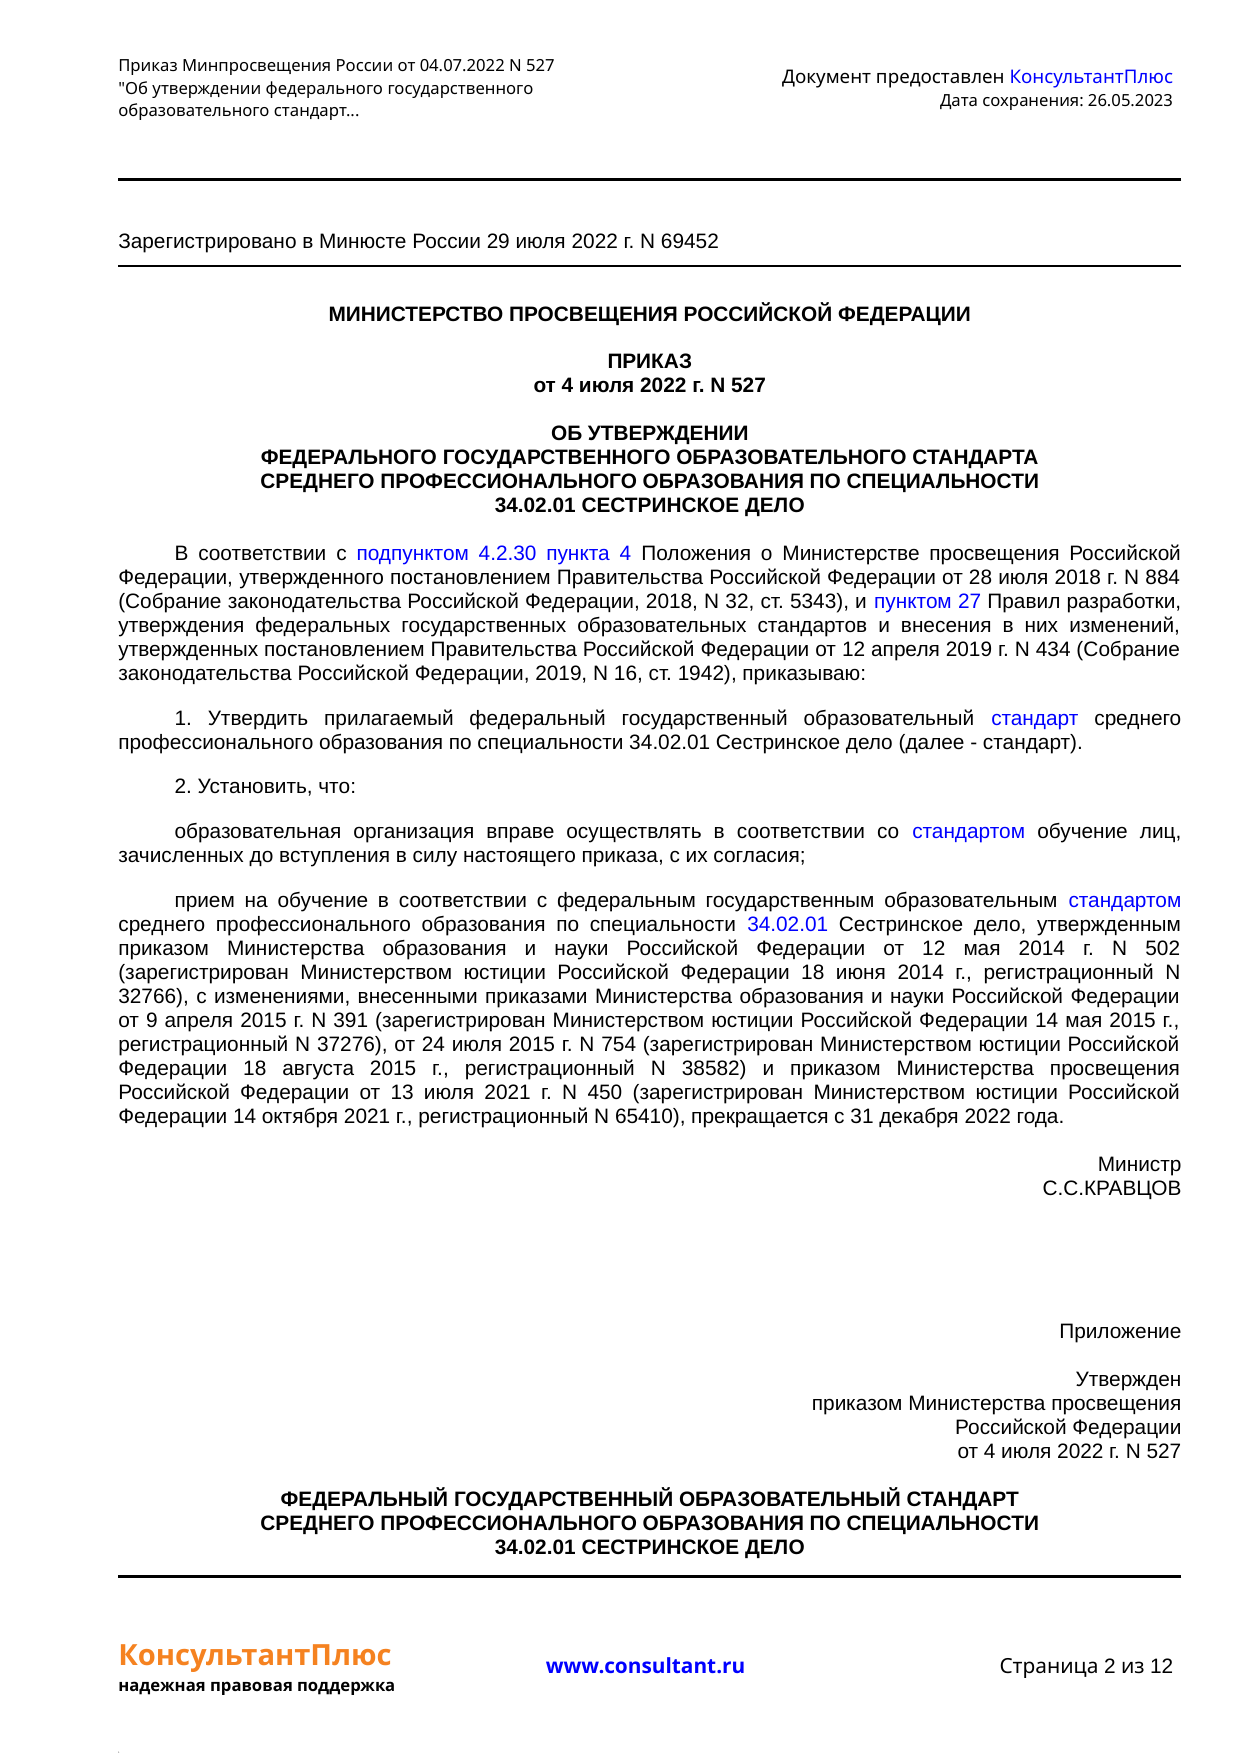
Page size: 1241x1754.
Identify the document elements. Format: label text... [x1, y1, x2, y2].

text от 4 июля 2022 г. N 527 [118, 1439, 1181, 1463]
text прием на обучение в соответствии с федеральным государственным образовательным стандартом среднего профессионального образования по специальности 34.02.01 Сестринское дело, утвержденным приказом Министерства образования и науки Российской Федерации от 12 мая 2014 г. N 502 (зарегистрирован Министерством юстиции Российской Федерации 18 июня 2014 г., регистрационный N 32766), с изменениями, внесенными приказами Министерства образования и науки Российской Федерации от 9 апреля 2015 г. N 391 (зарегистрирован Министерством юстиции Российской Федерации 14 мая 2015 г., регистрационный N 37276), от 24 июля 2015 г. N 754 (зарегистрирован Министерством юстиции Российской Федерации 18 августа 2015 г., регистрационный N 38582) и приказом Министерства просвещения Российской Федерации от 13 июля 2021 г. N 450 (зарегистрирован Министерством юстиции Российской Федерации 14 октября 2021 г., регистрационный N 65410), прекращается с 31 декабря 2022 года. [118, 888, 1181, 1127]
text Министр [118, 1151, 1181, 1175]
title СРЕДНЕГО ПРОФЕССИОНАЛЬНОГО ОБРАЗОВАНИЯ ПО СПЕЦИАЛЬНОСТИ [118, 1511, 1181, 1535]
title 34.02.01 СЕСТРИНСКОЕ ДЕЛО [118, 493, 1181, 517]
title СРЕДНЕГО ПРОФЕССИОНАЛЬНОГО ОБРАЗОВАНИЯ ПО СПЕЦИАЛЬНОСТИ [118, 469, 1181, 493]
text приказом Министерства просвещения [118, 1391, 1181, 1415]
title ФЕДЕРАЛЬНЫЙ ГОСУДАРСТВЕННЫЙ ОБРАЗОВАТЕЛЬНЫЙ СТАНДАРТ [118, 1487, 1181, 1511]
text Зарегистрировано в Минюсте России 29 июля 2022 г. N 69452 [118, 229, 1181, 253]
title ФЕДЕРАЛЬНОГО ГОСУДАРСТВЕННОГО ОБРАЗОВАТЕЛЬНОГО СТАНДАРТА [118, 445, 1181, 469]
title 34.02.01 СЕСТРИНСКОЕ ДЕЛО [118, 1535, 1181, 1559]
text Российской Федерации [118, 1415, 1181, 1439]
text образовательная организация вправе осуществлять в соответствии со стандартом обучение лиц, зачисленных до вступления в силу настоящего приказа, с их согласия; [118, 819, 1181, 867]
title ПРИКАЗ [118, 349, 1181, 373]
text Утвержден [118, 1367, 1181, 1391]
text С.С.КРАВЦОВ [118, 1175, 1181, 1199]
title ОБ УТВЕРЖДЕНИИ [118, 421, 1181, 445]
text В соответствии с подпунктом 4.2.30 пункта 4 Положения о Министерстве просвещения Российской Федерации, утвержденного постановлением Правительства Российской Федерации от 28 июля 2018 г. N 884 (Собрание законодательства Российской Федерации, 2018, N 32, ст. 5343), и пунктом 27 Правил разработки, утверждения федеральных государственных образовательных стандартов и внесения в них изменений, утвержденных постановлением Правительства Российской Федерации от 12 апреля 2019 г. N 434 (Собрание законодательства Российской Федерации, 2019, N 16, ст. 1942), приказываю: [118, 541, 1181, 685]
title МИНИСТЕРСТВО ПРОСВЕЩЕНИЯ РОССИЙСКОЙ ФЕДЕРАЦИИ [118, 301, 1181, 325]
text 1. Утвердить прилагаемый федеральный государственный образовательный стандарт среднего профессионального образования по специальности 34.02.01 Сестринское дело (далее - стандарт). [118, 706, 1181, 753]
text 2. Установить, что: [118, 774, 1181, 798]
title от 4 июля 2022 г. N 527 [118, 373, 1181, 397]
text Приложение [118, 1319, 1181, 1343]
